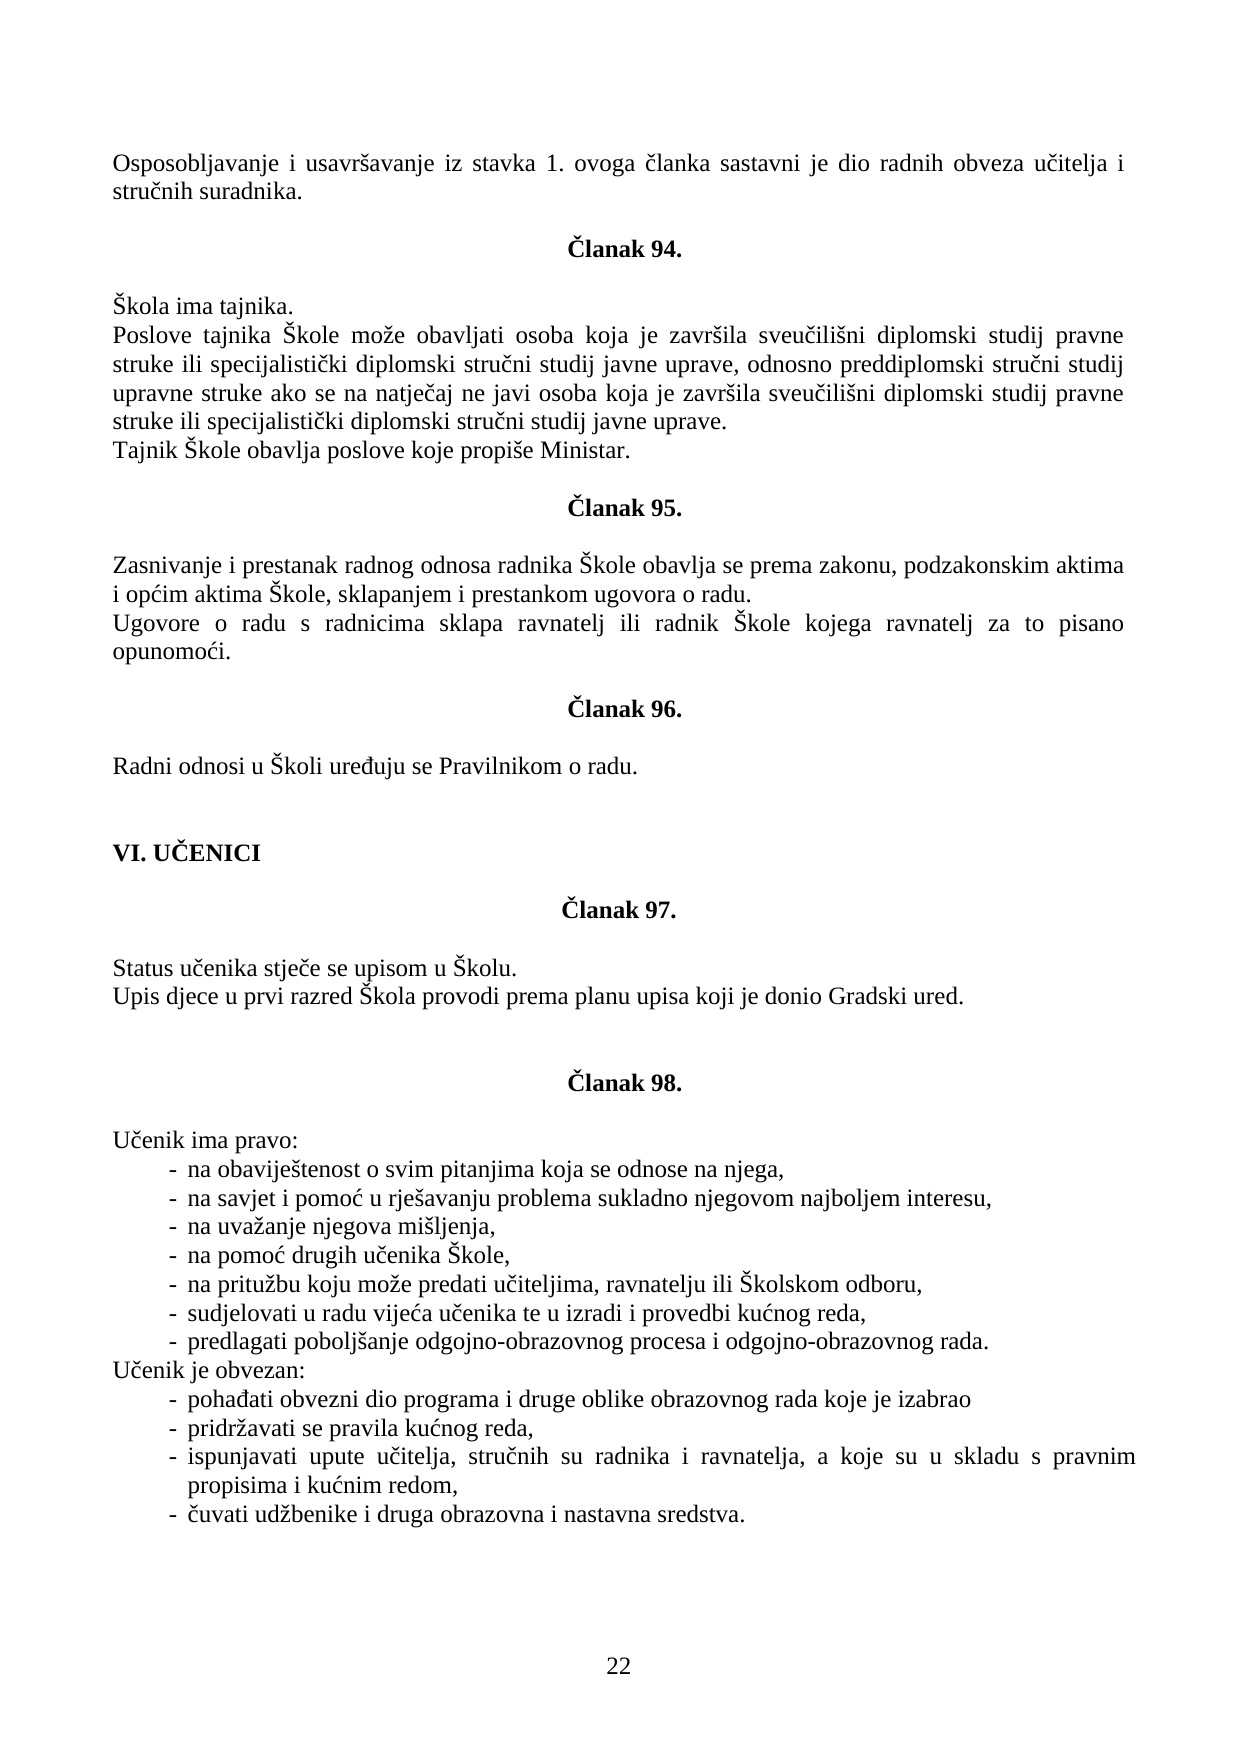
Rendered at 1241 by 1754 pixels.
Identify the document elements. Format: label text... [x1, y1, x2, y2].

list pridržavati se pravila kućnog reda, [169, 1413, 1137, 1441]
text Učenik je obvezan: [112, 1355, 1125, 1384]
list sudjelovati u radu vijeća učenika te u izradi i provedbi kućnog reda, [169, 1298, 1137, 1326]
text Poslove tajnika Škole može obavljati osoba koja je završila sveučilišni diplomski studij pravne struke ili specijalistički diplomski stručni studij javne uprave, odnosno preddiplomski stručni studij upravne struke ako se na natječaj ne javi osoba koja je završila sveučilišni diplomski studij pravne struke ili specijalistički diplomski stručni studij javne uprave. [112, 320, 1125, 435]
list na pritužbu koju može predati učiteljima, ravnatelju ili Školskom odboru, [169, 1269, 1137, 1298]
text Članak 95. [112, 493, 1137, 521]
list predlagati poboljšanje odgojno-obrazovnog procesa i odgojno-obrazovnog rada. [169, 1326, 1137, 1355]
text Tajnik Škole obavlja poslove koje propiše Ministar. [112, 435, 1125, 464]
text Članak 94. [112, 234, 1137, 263]
list ispunjavati upute učitelja, stručnih su radnika i ravnatelja, a koje su u skladu s pravnim propisima i kućnim redom, [169, 1441, 1137, 1499]
list čuvati udžbenike i druga obrazovna i nastavna sredstva. [169, 1499, 1137, 1528]
text Radni odnosi u Školi uređuju se Pravilnikom o radu. [112, 751, 1125, 780]
text Ugovore o radu s radnicima sklapa ravnatelj ili radnik Škole kojega ravnatelj za to pisano opunomoći. [112, 608, 1125, 665]
text Upis djece u prvi razred Škola provodi prema planu upisa koji je donio Gradski ured. [112, 981, 1125, 1010]
text Članak 96. [112, 694, 1137, 723]
text VI. UČENICI [112, 838, 1125, 866]
text Članak 97. [112, 895, 1125, 924]
text Zasnivanje i prestanak radnog odnosa radnika Škole obavlja se prema zakonu, podzakonskim aktima i općim aktima Škole, sklapanjem i prestankom ugovora o radu. [112, 550, 1125, 608]
text Osposobljavanje i usavršavanje iz stavka 1. ovoga članka sastavni je dio radnih obveza učitelja i stručnih suradnika. [112, 148, 1125, 205]
list na obaviještenost o svim pitanjima koja se odnose na njega, [169, 1154, 1137, 1183]
text Škola ima tajnika. [112, 291, 1125, 320]
list na uvažanje njegova mišljenja, [169, 1211, 1137, 1240]
text Učenik ima pravo: [112, 1125, 1125, 1154]
text Članak 98. [112, 1068, 1137, 1096]
list na savjet i pomoć u rješavanju problema sukladno njegovom najboljem interesu, [169, 1183, 1137, 1211]
text Status učenika stječe se upisom u Školu. [112, 953, 1125, 981]
list pohađati obvezni dio programa i druge oblike obrazovnog rada koje je izabrao [169, 1384, 1137, 1413]
list na pomoć drugih učenika Škole, [169, 1240, 1137, 1269]
